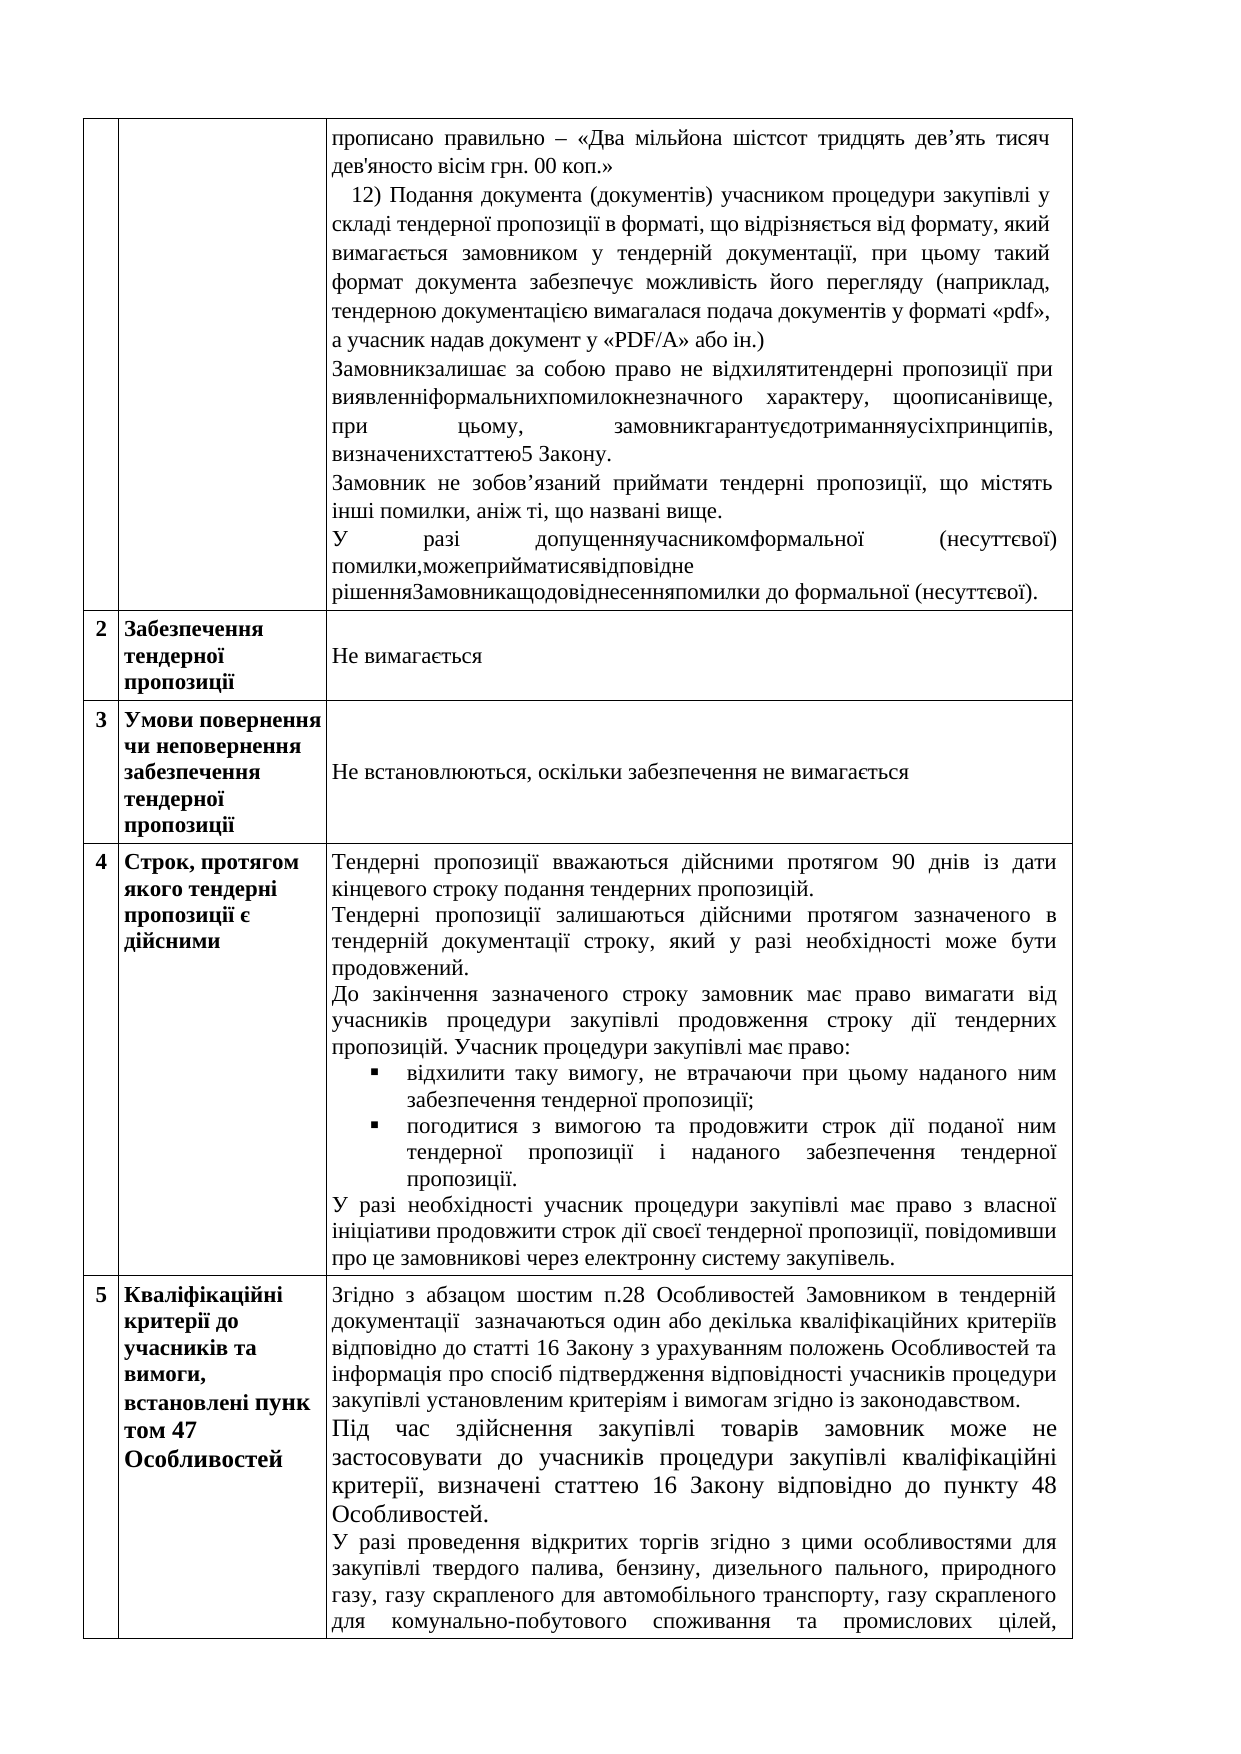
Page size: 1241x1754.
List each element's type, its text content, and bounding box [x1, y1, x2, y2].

table_cell 2 [84, 611, 118, 699]
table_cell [119, 119, 326, 609]
table_cell Умови повернення чи неповернення забезпечення тендерної пропозиції [119, 701, 326, 842]
table_cell Забезпечення тендерної пропозиції [119, 611, 326, 699]
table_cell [327, 119, 1072, 609]
table_cell 1 [84, 119, 118, 609]
table_cell 5 [84, 1276, 118, 1638]
table_cell Тендерні пропозиції вважаються дійсними протягом 90 днів із дати кінцевого строку подання тендерних пропозицій. Тендерні пропозиції залишаються дійсними протягом зазначеного в тендерній документації строку, який у разі необхідності може бути продовжений. До закінчення зазначеного строку замовник має право вимагати від учасників процедури закупівлі продовження строку дії тендерних пропозицій. Учасник процедури закупівлі має право: відхилити таку вимогу, не втрачаючи при цьому наданого ним забезпечення тендерної пропозиції; погодитися з вимогою та продовжити строк дії поданої ним тендерної пропозиції і наданого забезпечення тендерної пропозиції. У разі необхідності учасник процедури закупівлі має право з власної ініціативи продовжити строк дії своєї тендерної пропозиції, повідомивши про це замовникові через електронну систему закупівель. [327, 844, 1072, 1275]
table_cell Не вимагається [327, 611, 1072, 699]
table_cell Строк, протягом якого тендерні пропозиції є дійсними [119, 844, 326, 1275]
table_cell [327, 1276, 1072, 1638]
table_cell 3 [84, 701, 118, 842]
table_cell Не встановлюються, оскільки забезпечення не вимагається [327, 701, 1072, 842]
table_cell 4 [84, 844, 118, 1275]
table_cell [119, 1276, 326, 1638]
